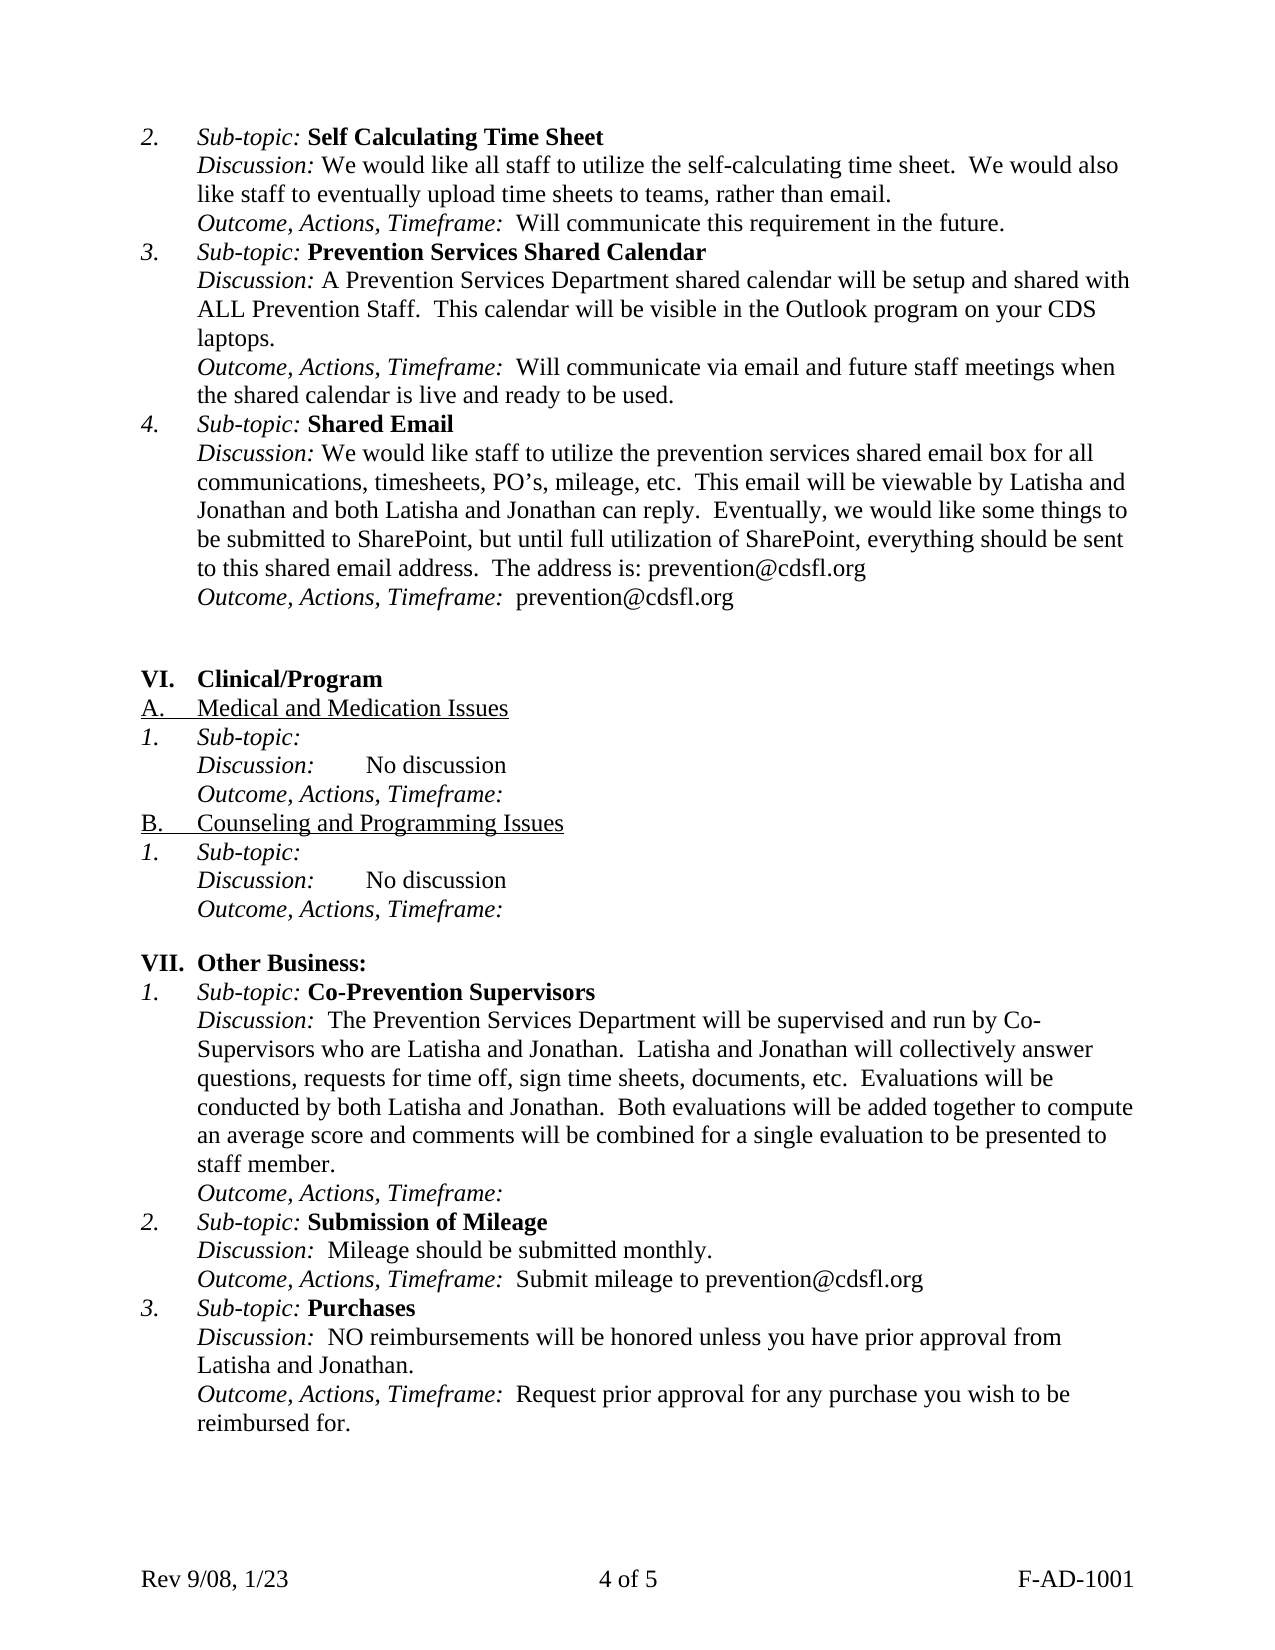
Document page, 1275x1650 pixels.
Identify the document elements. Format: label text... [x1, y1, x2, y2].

text Outcome, Actions, Timeframe: [141, 779, 1134, 808]
text Discussion: The Prevention Services Department will be supervised and run by Co-Supervisors who are Latisha and Jonathan. Latisha and Jonathan will collectively answer questions, requests for time off, sign time sheets, documents, etc. Evaluations will be conducted by both Latisha and Jonathan. Both evaluations will be added together to compute an average score and comments will be combined for a single evaluation to be presented to staff member. [141, 1006, 1134, 1178]
text Discussion: No discussion [141, 751, 1134, 779]
text 1. Sub-topic: [141, 722, 1134, 751]
text 2. Sub-topic: Submission of Mileage [141, 1207, 1134, 1236]
text 3. Sub-topic: Prevention Services Shared Calendar [141, 237, 1134, 266]
subtitle VI. Clinical/Program [141, 664, 1134, 693]
text Outcome, Actions, Timeframe: Will communicate via email and future staff meetings when the shared calendar is live and ready to be used. [141, 352, 1134, 409]
text 4. Sub-topic: Shared Email [141, 409, 1134, 438]
text B. Counseling and Programming Issues [141, 808, 1134, 837]
text Discussion: NO reimbursements will be honored unless you have prior approval from Latisha and Jonathan. [141, 1322, 1134, 1379]
text Discussion: We would like all staff to utilize the self-calculating time sheet. We would also like staff to eventually upload time sheets to teams, rather than email. [141, 151, 1134, 208]
text Outcome, Actions, Timeframe: Submit mileage to prevention@cdsfl.org [141, 1264, 1134, 1293]
text Outcome, Actions, Timeframe: prevention@cdsfl.org [141, 582, 1134, 611]
text 2. Sub-topic: Self Calculating Time Sheet [141, 122, 1134, 151]
text A. Medical and Medication Issues [141, 693, 1134, 722]
text Outcome, Actions, Timeframe: Request prior approval for any purchase you wish to be reimbursed for. [141, 1379, 1134, 1437]
text Outcome, Actions, Timeframe: [141, 894, 1134, 923]
text VII. Other Business: [141, 948, 1134, 977]
text Discussion: Mileage should be submitted monthly. [141, 1236, 1134, 1264]
text Outcome, Actions, Timeframe: [141, 1178, 1134, 1207]
text Outcome, Actions, Timeframe: Will communicate this requirement in the future. [141, 208, 1134, 237]
text Discussion: We would like staff to utilize the prevention services shared email box for all communications, timesheets, PO’s, mileage, etc. This email will be viewable by Latisha and Jonathan and both Latisha and Jonathan can reply. Eventually, we would like some things to be submitted to SharePoint, but until full utilization of SharePoint, everything should be sent to this shared email address. The address is: prevention@cdsfl.org [141, 438, 1134, 582]
text 1. Sub-topic: [141, 837, 1134, 866]
text 1. Sub-topic: Co-Prevention Supervisors [141, 977, 1134, 1006]
text 3. Sub-topic: Purchases [141, 1293, 1134, 1322]
text Discussion: No discussion [141, 866, 1134, 894]
text Discussion: A Prevention Services Department shared calendar will be setup and shared with ALL Prevention Staff. This calendar will be visible in the Outlook program on your CDS laptops. [141, 266, 1134, 352]
